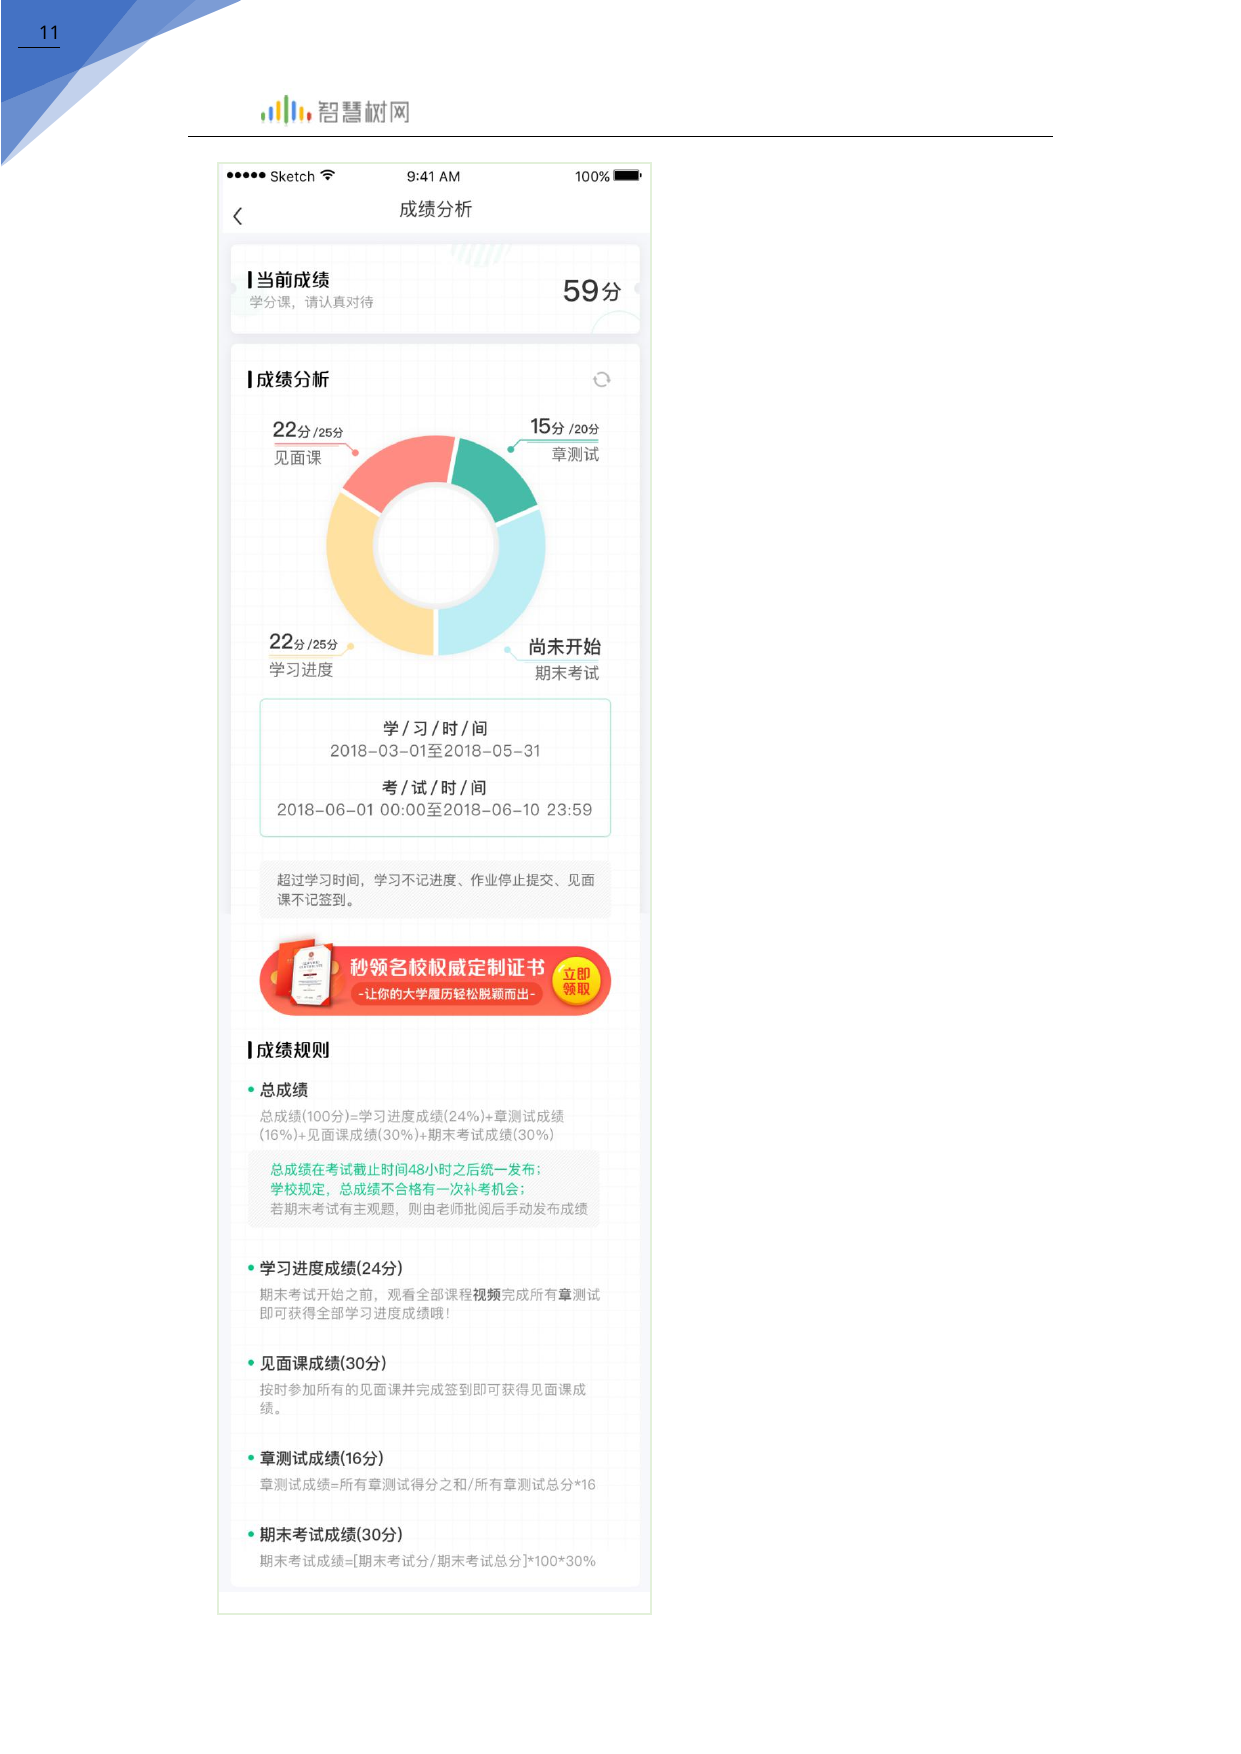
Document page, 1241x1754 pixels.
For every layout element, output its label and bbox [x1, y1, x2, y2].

picture [219, 164, 650, 1592]
picture [1, 0, 243, 168]
picture [250, 88, 417, 134]
